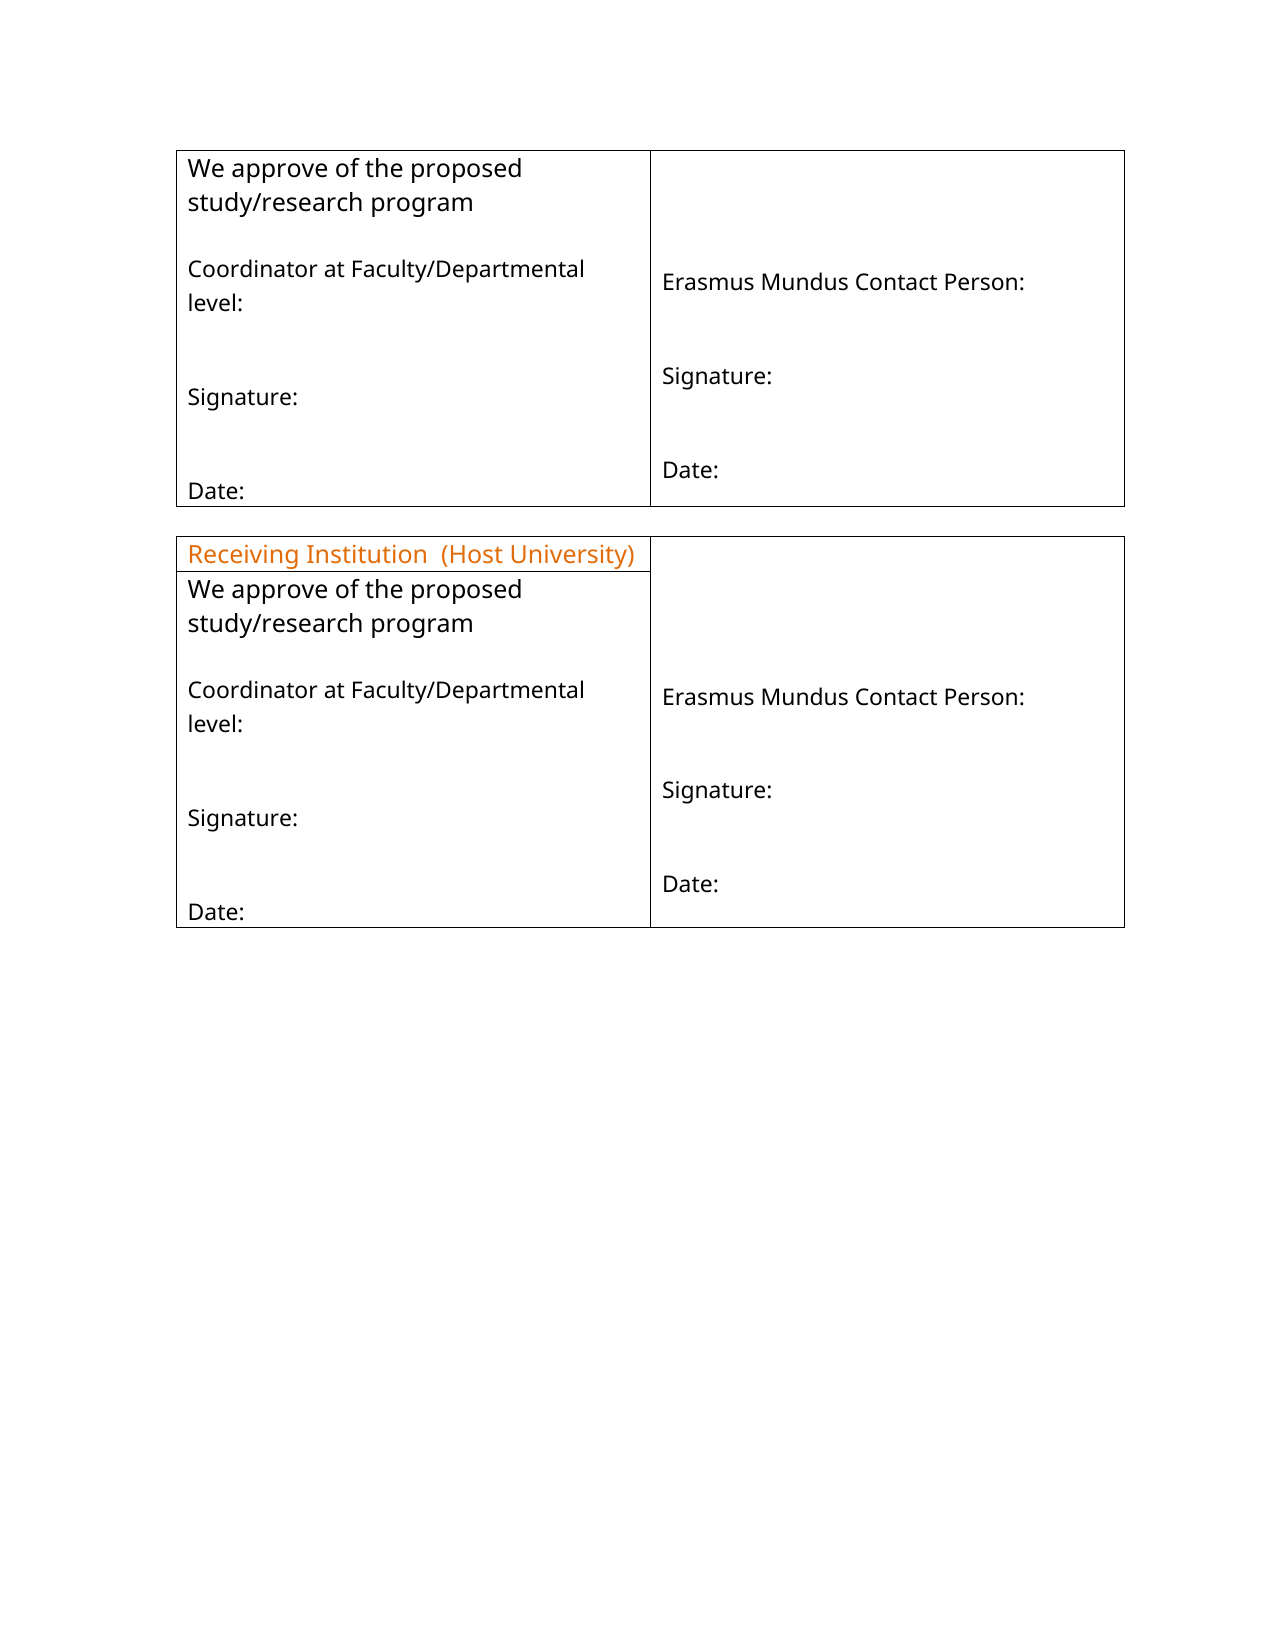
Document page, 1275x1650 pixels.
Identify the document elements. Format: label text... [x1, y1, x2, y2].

table_header Erasmus Mundus Contact Person: Signature: Date: [651, 537, 1124, 927]
table_header Receiving Institution (Host University) [177, 537, 650, 571]
table_cell We approve of the proposed study/research program Coordinator at Faculty/Departmental level: Signature: Date: [177, 151, 650, 506]
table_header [651, 151, 1124, 506]
table_cell We approve of the proposed study/research program Coordinator at Faculty/Departmental level: Signature: Date: [177, 572, 650, 927]
